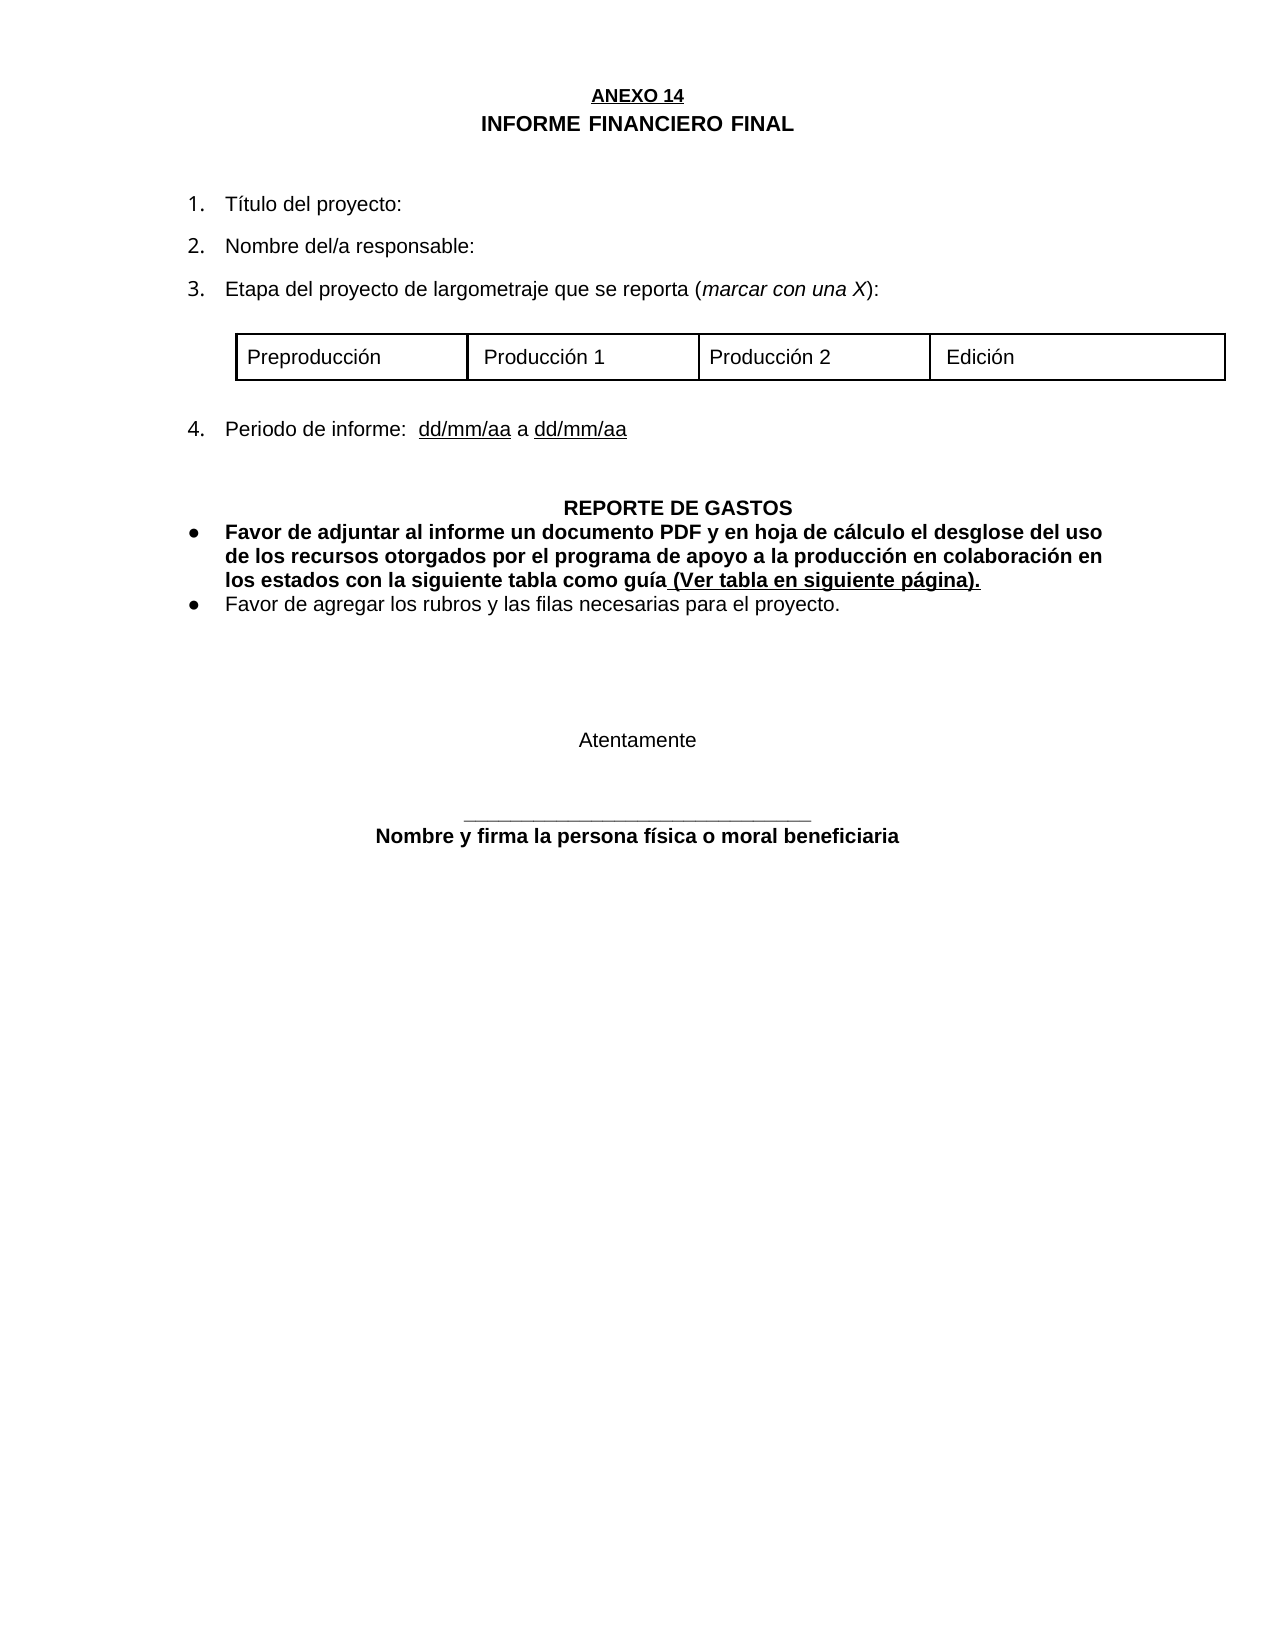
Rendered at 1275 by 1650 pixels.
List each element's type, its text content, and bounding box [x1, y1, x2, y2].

text informe financiero final [150, 106, 1125, 137]
list Periodo de informe: dd/mm/aa a dd/mm/aa [187, 405, 1125, 448]
list Favor de adjuntar al informe un documento PDF y en hoja de cálculo el desglose del uso de los recursos otorgados por el programa de apoyo a la producción en colaboración en los estados con la siguiente tabla como guía (Ver tabla en siguiente página). [187, 520, 1125, 592]
table_header Producción 2 [700, 335, 929, 379]
text Nombre y firma la persona física o moral beneficiaria [150, 824, 1125, 848]
text ______________________________ [150, 800, 1125, 824]
text REPORTE DE GASTOS [225, 496, 1125, 520]
table_header Preproducción [238, 335, 466, 379]
text Atentamente [150, 728, 1125, 752]
list Nombre del/a responsable: [187, 223, 1125, 266]
list Favor de agregar los rubros y las filas necesarias para el proyecto. [187, 592, 1125, 616]
list Título del proyecto: [187, 180, 1125, 223]
text ANEXO 14 [150, 84, 1125, 106]
table_header Producción 1 [469, 335, 698, 379]
table_header Edición [931, 335, 1224, 379]
list Etapa del proyecto de largometraje que se reporta (marcar con una X): [187, 266, 1125, 308]
